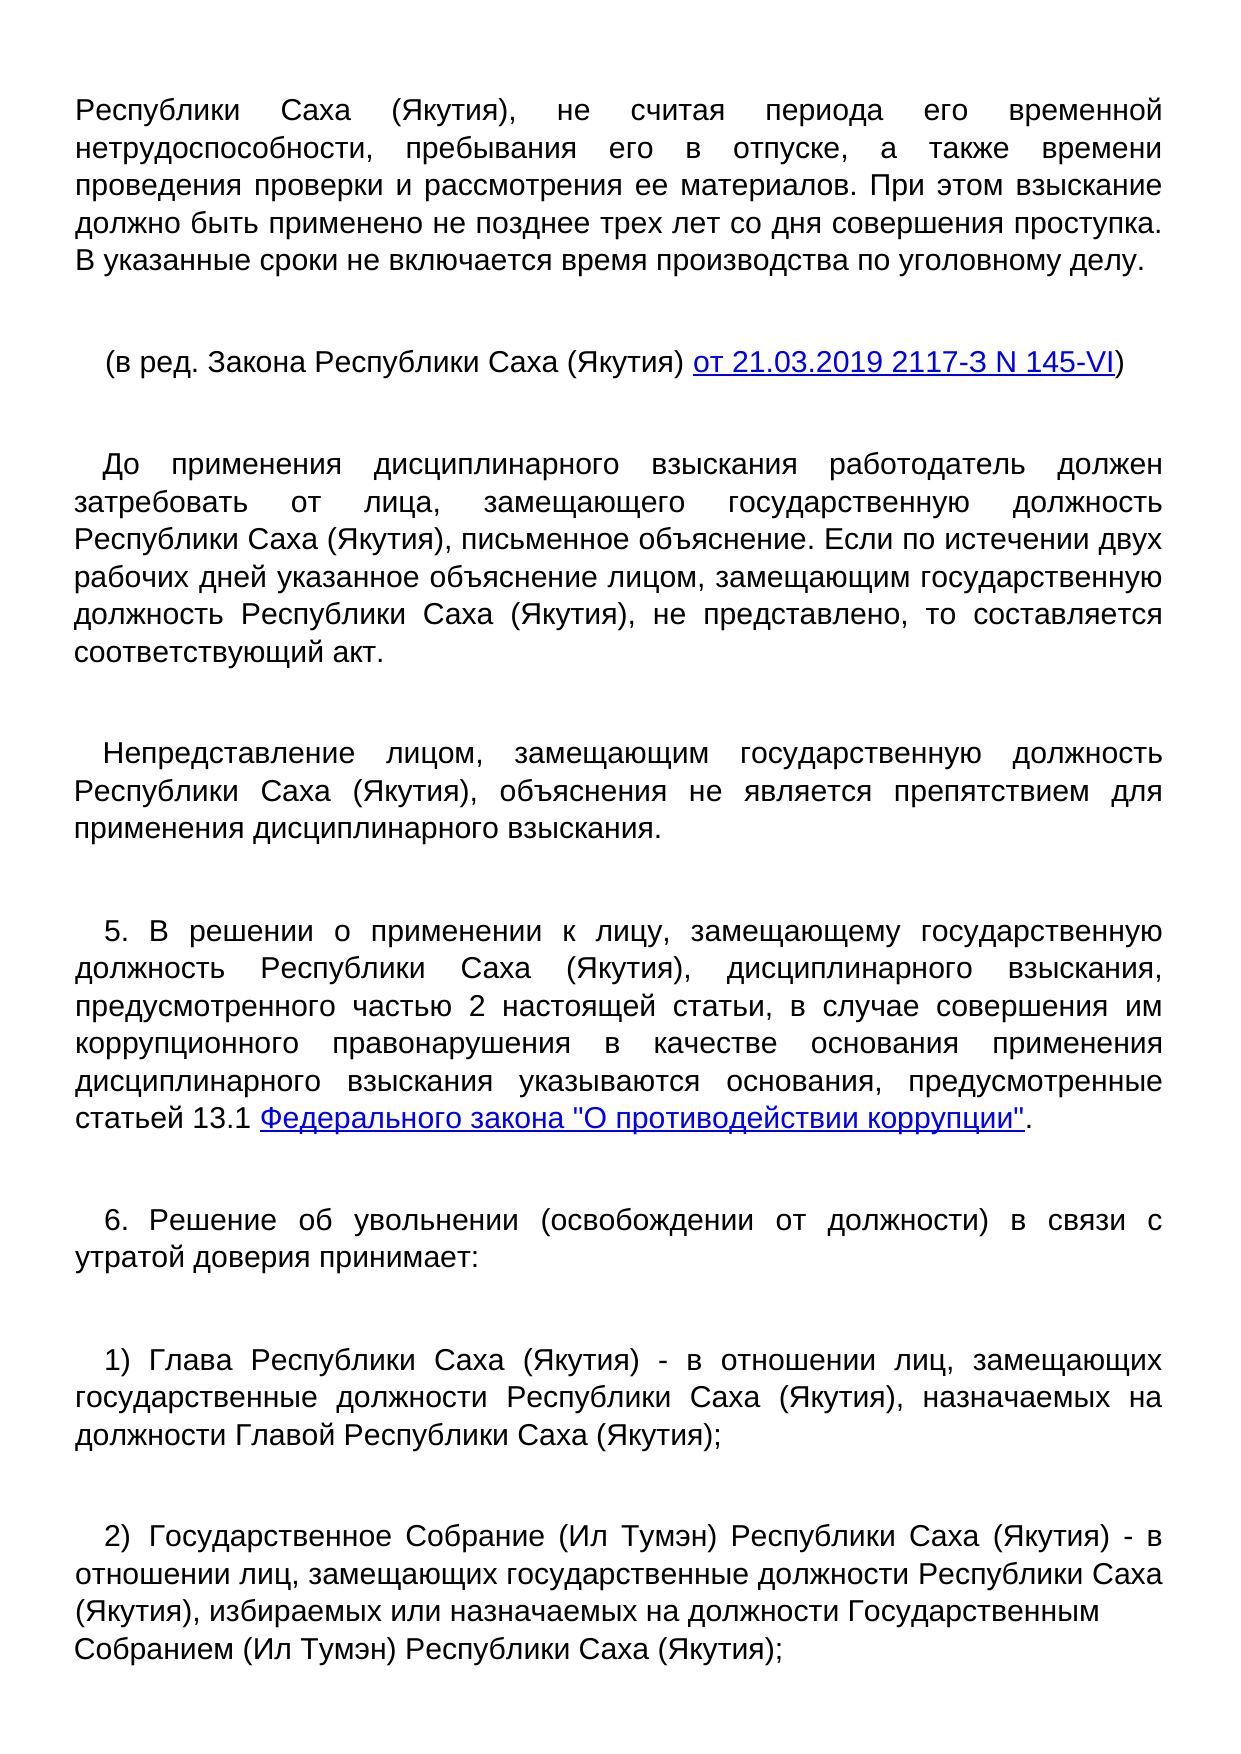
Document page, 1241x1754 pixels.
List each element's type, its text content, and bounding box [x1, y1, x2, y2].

text Собранием (Ил Тумэн) Республики Саха (Якутия); [73, 1631, 1164, 1666]
list Глава Республики Саха (Якутия) - в отношении лиц, замещающих государственные должности Республики Саха (Якутия), назначаемых на должности Главой Республики Саха (Якутия); [75, 1341, 1164, 1451]
text Непредставление лицом, замещающим государственную должность Республики Саха (Якутия), объяснения не является препятствием для применения дисциплинарного взыскания. [73, 736, 1164, 845]
list Решение об увольнении (освобождении от должности) в связи с утратой доверия принимает: [75, 1202, 1164, 1274]
text До применения дисциплинарного взыскания работодатель должен затребовать от лица, замещающего государственную должность Республики Саха (Якутия), письменное объяснение. Если по истечении двух рабочих дней указанное объяснение лицом, замещающим государственную должность Республики Саха (Якутия), не представлено, то составляется соответствующий акт. [73, 446, 1164, 668]
list В решении о применении к лицу, замещающему государственную должность Республики Саха (Якутия), дисциплинарного взыскания, предусмотренного частью 2 настоящей статьи, в случае совершения им коррупционного правонарушения в качестве основания применения дисциплинарного взыскания указываются основания, предусмотренные статьей 13.1 Федерального закона "О противодействии коррупции". [75, 912, 1164, 1135]
list Государственное Собрание (Ил Тумэн) Республики Саха (Якутия) - в отношении лиц, замещающих государственные должности Республики Саха (Якутия), избираемых или назначаемых на должности Государственным [75, 1518, 1164, 1628]
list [75, 92, 1164, 277]
text (в ред. Закона Республики Саха (Якутия) от 21.03.2019 2117-З N 145-VI) [105, 344, 1164, 379]
